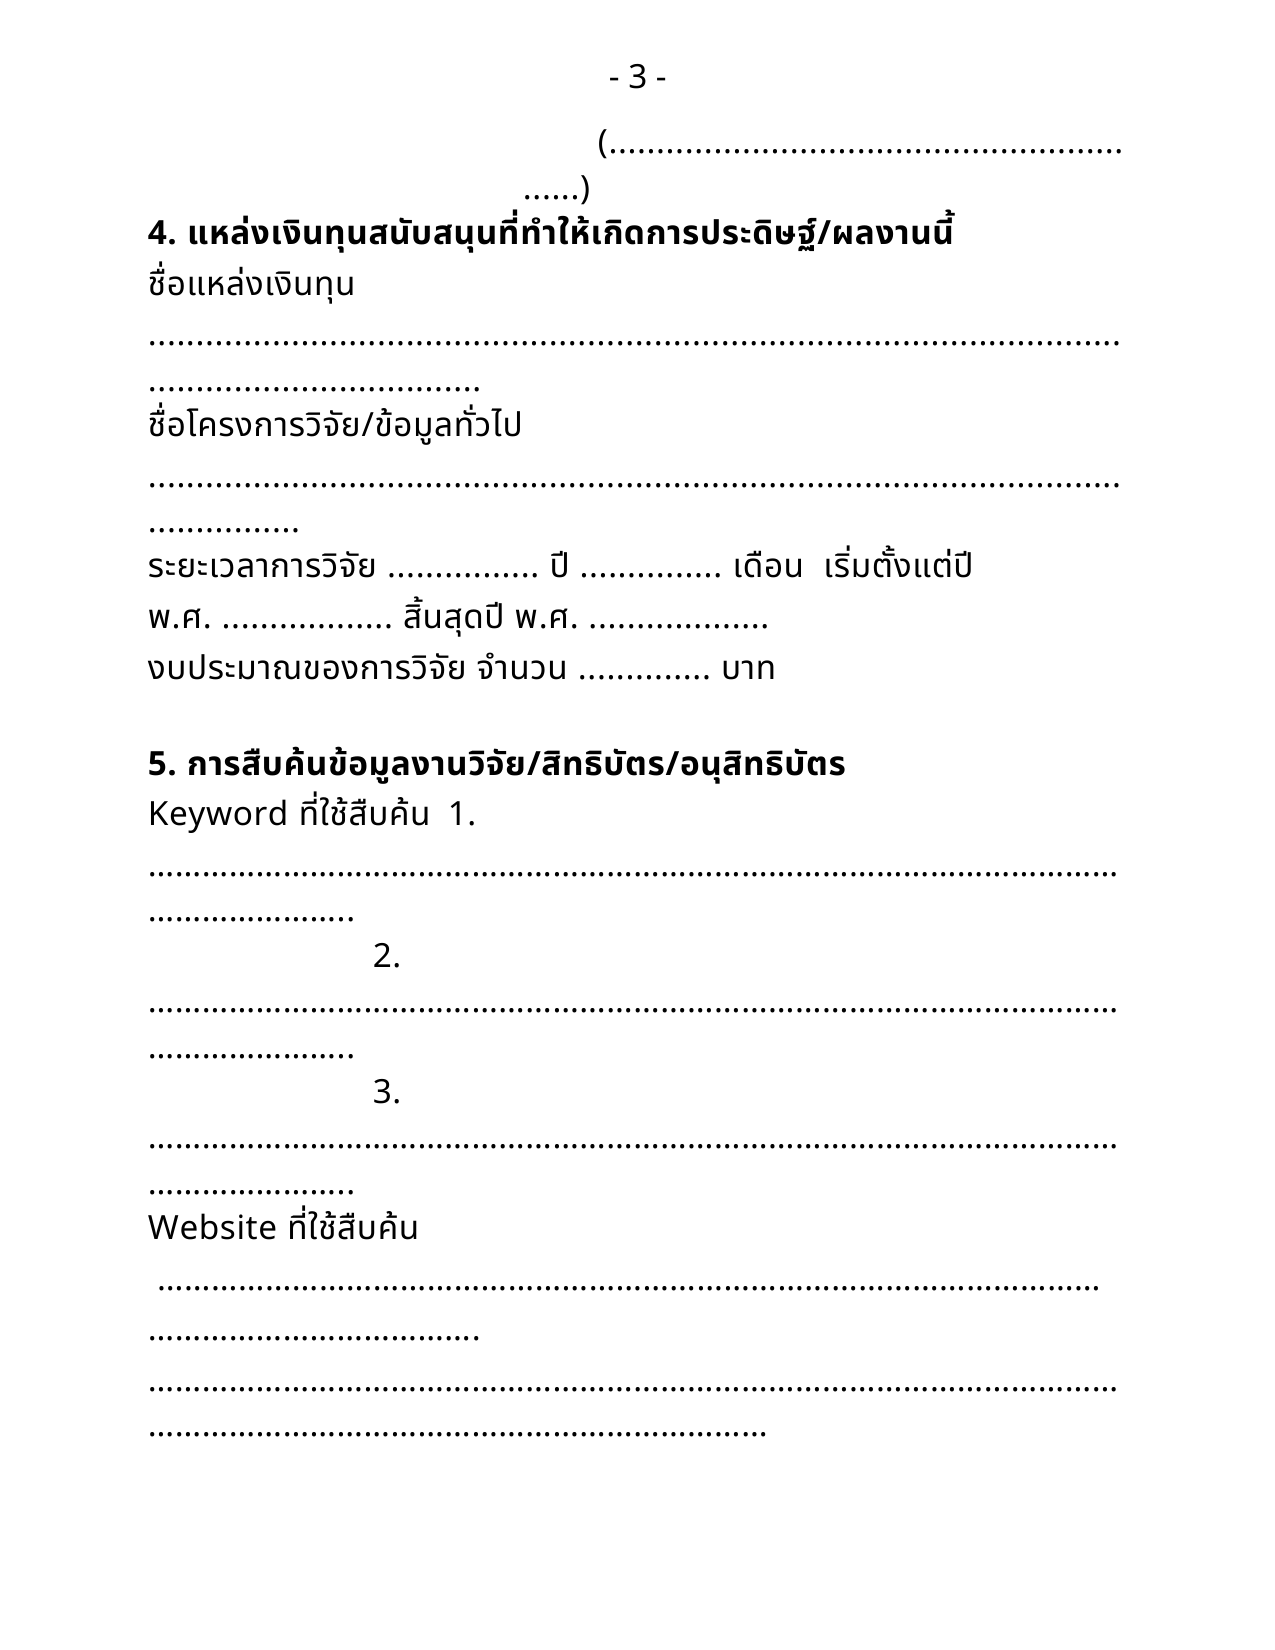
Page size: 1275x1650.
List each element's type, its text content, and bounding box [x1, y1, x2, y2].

text Website ที่ใช้สืบค้น ……………………………………………………………………………………………………………………………. [148, 1204, 1127, 1356]
text ชื่อโครงการวิจัย/ข้อมูลทั่วไป ...................................................................................................................... [148, 401, 1127, 542]
text งบประมาณของการวิจัย จำนวน .............. บาท [148, 643, 1127, 694]
text 5. การสืบค้นข้อมูลงานวิจัย/สิทธิบัตร/อนุสิทธิบัตร [148, 739, 1127, 790]
text 4. แหล่งเงินทุนสนับสนุนที่ทำให้เกิดการประดิษฐ์/ผลงานนี้ [148, 209, 1127, 259]
text ชื่อแหล่งเงินทุน ......................................................................................................................................... [148, 259, 1127, 401]
text …………………………………………………………………………………………………………………………………………………………… [148, 1356, 1127, 1447]
text 2. ………………………………………………………………………………………………………………….. [148, 932, 1127, 1068]
text (............................................................) [523, 118, 1127, 209]
text 3. ………………………………………………………………………………………………………………….. [148, 1068, 1127, 1204]
text Keyword ที่ใช้สืบค้น 1. ………………………………………………………………………………………………………………….. [148, 790, 1127, 932]
text ระยะเวลาการวิจัย ................ ปี ............... เดือน เริ่มตั้งแต่ปี พ.ศ. .................. สิ้นสุดปี พ.ศ. ................... [148, 542, 1127, 643]
